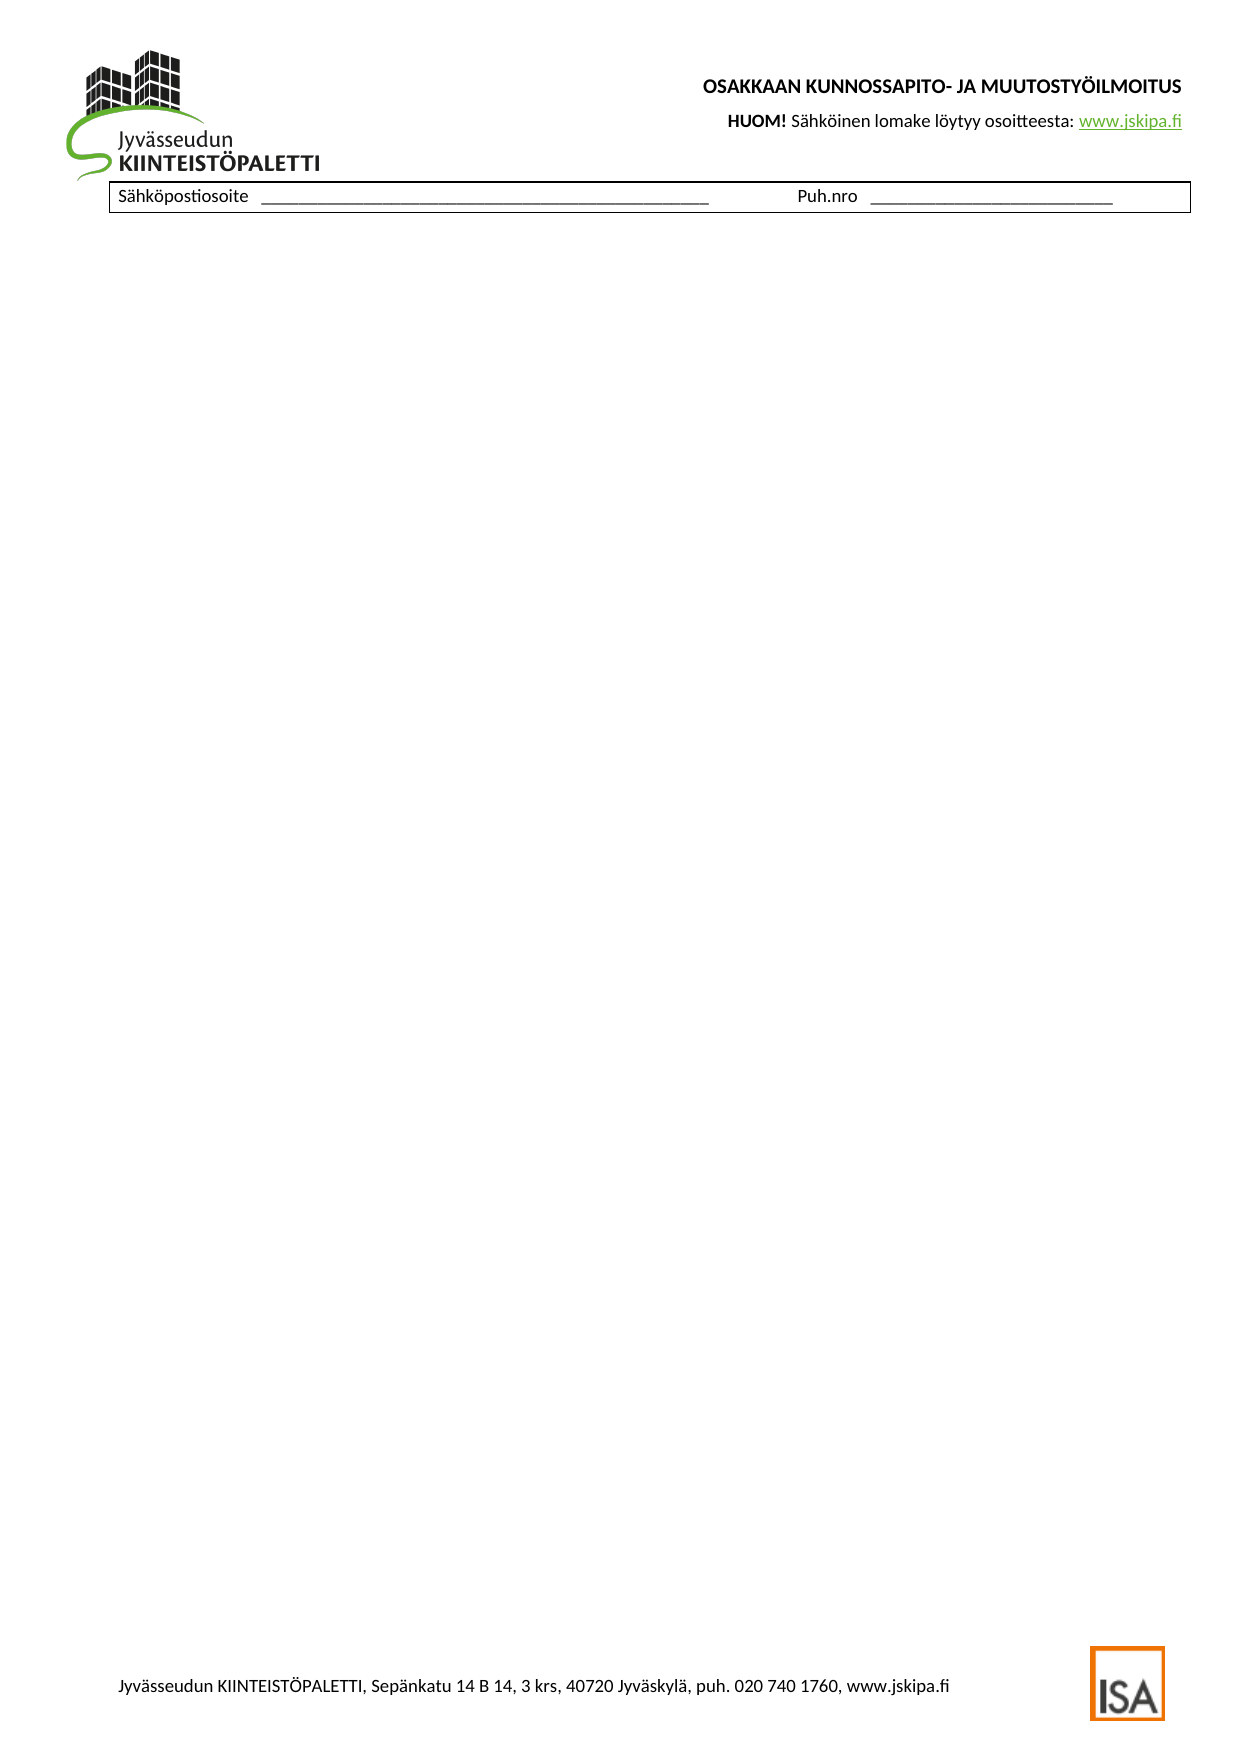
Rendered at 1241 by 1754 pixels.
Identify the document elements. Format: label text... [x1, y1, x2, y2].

picture [61, 46, 324, 186]
text Sähköpostiosoite ________________________________________________ Puh.nro __________________________ [110, 183, 1190, 212]
